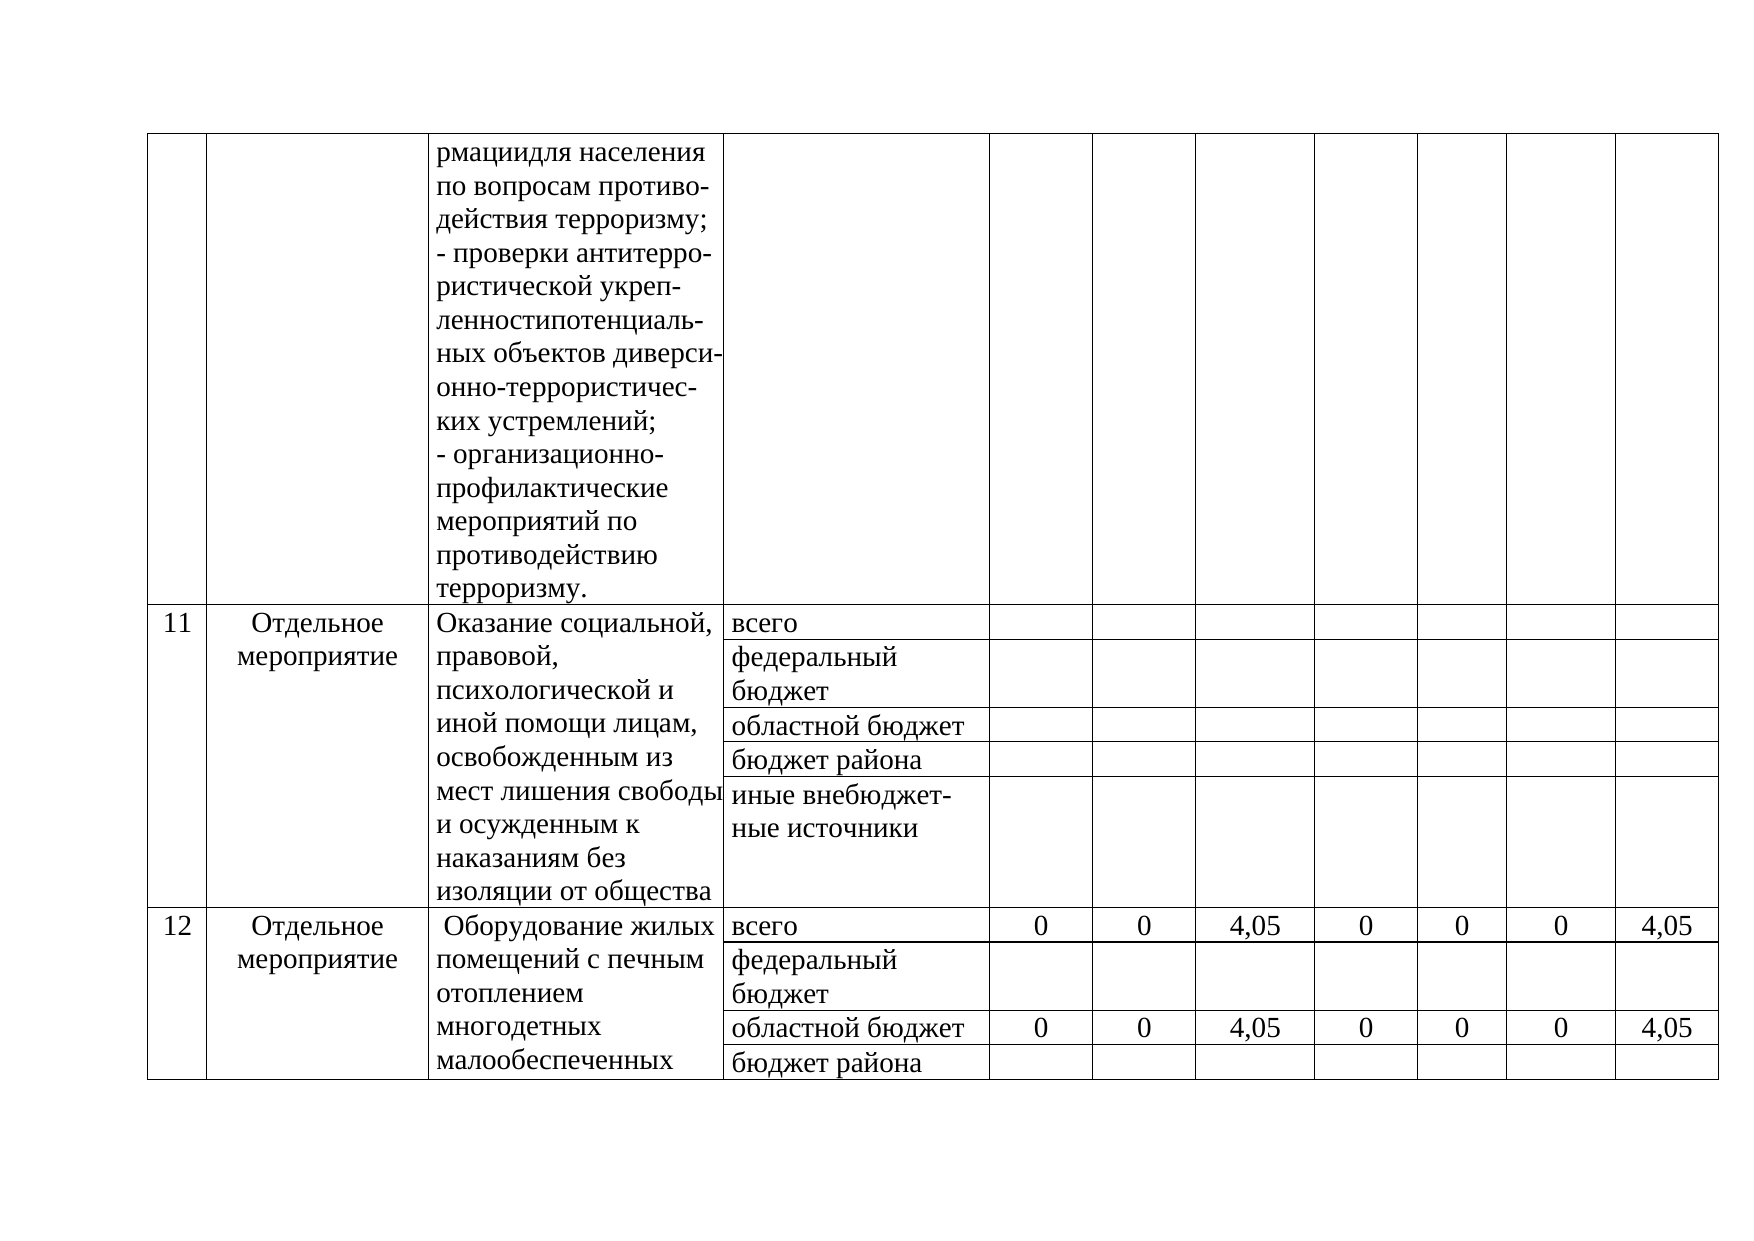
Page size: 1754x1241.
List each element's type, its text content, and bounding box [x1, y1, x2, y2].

table_cell [1418, 943, 1506, 1009]
table_cell [1093, 742, 1195, 776]
table_cell [1616, 708, 1718, 741]
table_cell [1196, 640, 1314, 707]
table_cell [1196, 777, 1314, 907]
table_cell [1418, 605, 1506, 638]
table_cell 12 [148, 908, 206, 1079]
table_cell 4,05 [1616, 908, 1718, 941]
table_cell [1315, 1045, 1417, 1079]
table_cell [1418, 777, 1506, 907]
table_cell [1093, 134, 1195, 604]
table_cell [990, 134, 1092, 604]
table_cell федеральный бюджет [724, 943, 989, 1009]
table_cell [1196, 943, 1314, 1009]
table_cell [1093, 943, 1195, 1009]
table_cell [1616, 640, 1718, 707]
table_cell [1507, 777, 1615, 907]
table_cell [1616, 742, 1718, 776]
table_cell [1507, 708, 1615, 741]
table_cell областной бюджет [724, 1011, 989, 1044]
table_cell всего [724, 908, 989, 941]
table_cell [1196, 605, 1314, 638]
table_cell [1315, 134, 1417, 604]
table_cell [990, 1045, 1092, 1079]
table_cell [1507, 640, 1615, 707]
table_cell [990, 742, 1092, 776]
table_cell 0 [990, 908, 1092, 941]
table_cell 0 [1093, 1011, 1195, 1044]
table_cell [1093, 640, 1195, 707]
table_cell [990, 605, 1092, 638]
table_cell 0 [1418, 908, 1506, 941]
table_cell 0 [1507, 908, 1615, 941]
table_cell 0 [1315, 1011, 1417, 1044]
table_cell областной бюджет [724, 708, 989, 741]
table_cell 0 [1507, 1011, 1615, 1044]
table_cell 4,05 [1196, 1011, 1314, 1044]
table_cell [1507, 943, 1615, 1009]
table_cell [1507, 605, 1615, 638]
table_cell федеральный бюджет [724, 640, 989, 707]
table_cell [990, 708, 1092, 741]
table_cell 4,05 [1196, 908, 1314, 941]
table_cell [1315, 708, 1417, 741]
table_cell [1418, 708, 1506, 741]
table_cell [1315, 640, 1417, 707]
table_cell [1196, 1045, 1314, 1079]
table_cell Отдельное мероприятие [207, 605, 428, 907]
table_cell Отдельное мероприятие [207, 908, 428, 1079]
table_cell [1093, 777, 1195, 907]
table_cell [1315, 605, 1417, 638]
table_cell [1196, 708, 1314, 741]
table_cell [1507, 134, 1615, 604]
table_cell [1616, 1045, 1718, 1079]
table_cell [724, 134, 989, 604]
table_cell [1418, 640, 1506, 707]
table_cell [1616, 134, 1718, 604]
table_cell [1196, 742, 1314, 776]
table_cell [1616, 605, 1718, 638]
table_cell [1315, 777, 1417, 907]
table_cell [1093, 708, 1195, 741]
table_cell бюджет района [724, 1045, 989, 1079]
table_cell [990, 943, 1092, 1009]
table_cell [1616, 777, 1718, 907]
table_cell [990, 777, 1092, 907]
table_cell бюджет района [724, 742, 989, 776]
table_cell всего [724, 605, 989, 638]
table_cell [1315, 742, 1417, 776]
table_cell [1418, 134, 1506, 604]
table_cell 0 [1315, 908, 1417, 941]
table_cell 0 [990, 1011, 1092, 1044]
table_cell Оказание социальной, правовой, психологической и иной помощи лицам, освобожденным из мест лишения свободы и осужденным к наказаниям без изоляции от общества [429, 605, 723, 907]
table_cell 0 [1418, 1011, 1506, 1044]
table_cell [1418, 742, 1506, 776]
table_cell [1093, 1045, 1195, 1079]
table_cell Оборудование жилых помещений с печным отоплением многодетных малообеспеченных семей и семей, находящихся в социально опасном положении, автономными пожарными извещателями [429, 908, 723, 1079]
table_cell 11 [148, 605, 206, 907]
table_cell [1418, 1045, 1506, 1079]
table_cell [1507, 1045, 1615, 1079]
table_cell 0 [1093, 908, 1195, 941]
table_cell [1507, 742, 1615, 776]
table_cell иные внебюджет-ные источники [724, 777, 989, 907]
table_cell [1196, 134, 1314, 604]
table_cell [1315, 943, 1417, 1009]
table_cell [1093, 605, 1195, 638]
table_cell 4,05 [1616, 1011, 1718, 1044]
table_cell [1616, 943, 1718, 1009]
table_cell [990, 640, 1092, 707]
